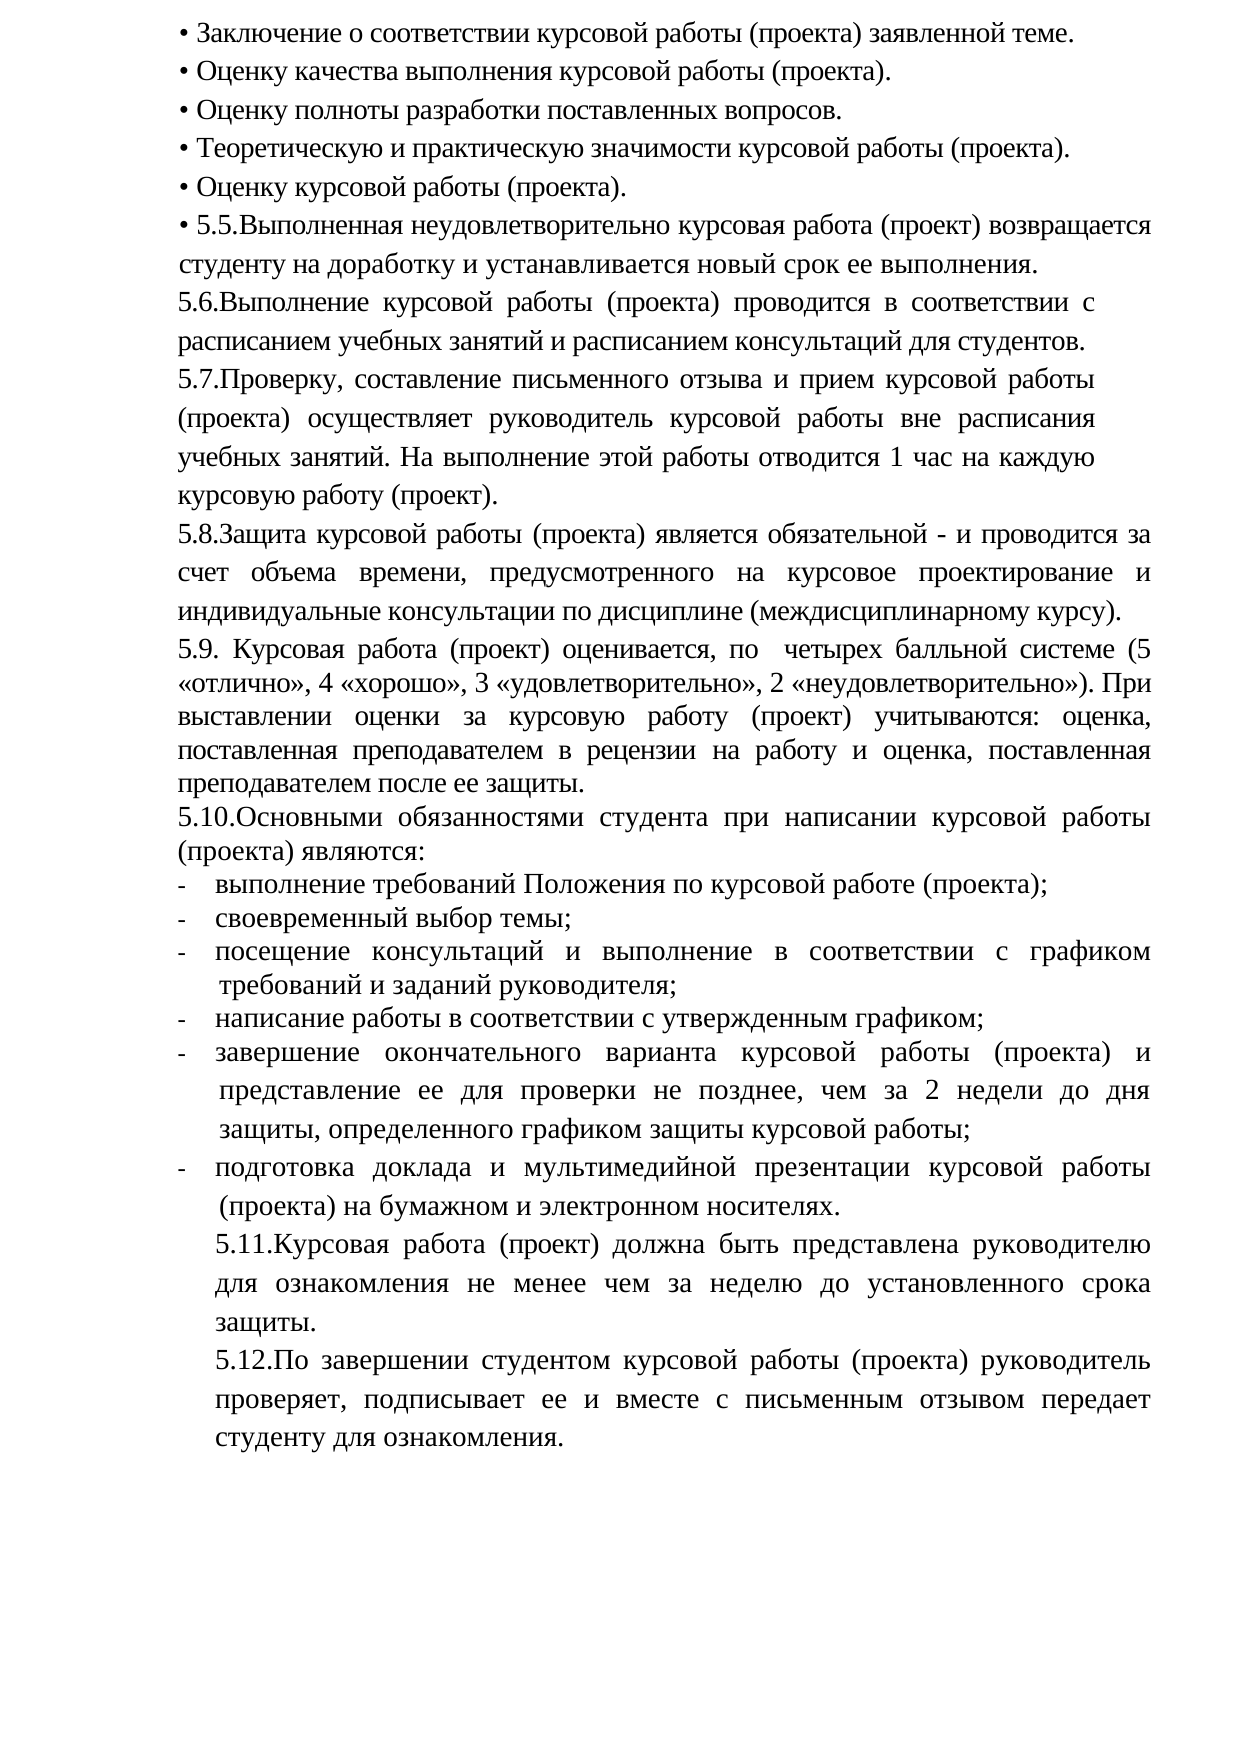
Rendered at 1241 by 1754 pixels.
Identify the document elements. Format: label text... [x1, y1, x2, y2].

list 5.5.Выполненная неудовлетворительно курсовая работа (проект) возвращается студенту на доработку и устанавливается новый срок ее выполнения. [179, 207, 1152, 279]
list Оценку качества выполнения курсовой работы (проекта). [179, 53, 1152, 87]
list Заключение о соответствии курсовой работы (проекта) заявленной теме. [179, 15, 1152, 48]
list Оценку полноты разработки поставленных вопросов. [179, 92, 1152, 125]
text 5.11.Курсовая работа (проект) должна быть представлена руководителю для ознакомления не менее чем за неделю до установленного срока защиты. [215, 1227, 1152, 1337]
text 5.12.По завершении студентом курсовой работы (проекта) руководитель проверяет, подписывает ее и вместе с письменным отзывом передает студенту для ознакомления. [215, 1342, 1152, 1453]
list Теоретическую и практическую значимости курсовой работы (проекта). [179, 130, 1152, 164]
list посещение консультаций и выполнение в соответствии с графиком требований и заданий руководителя; [177, 933, 1152, 1000]
list выполнение требований Положения по курсовой работе (проекта); [177, 866, 1152, 900]
text 5.8.Защита курсовой работы (проекта) является обязательной - и проводится за счет объема времени, предусмотренного на курсовое проектирование и индивидуальные консультации по дисциплине (междисциплинарному курсу). [177, 516, 1152, 626]
list написание работы в соответствии с утвержденным графиком; [177, 1000, 1152, 1034]
list Оценку курсовой работы (проекта). [179, 169, 1152, 202]
list подготовка доклада и мультимедийной презентации курсовой работы (проекта) на бумажном и электронном носителях. [177, 1149, 1152, 1222]
text 5.7.Проверку, составление письменного отзыва и прием курсовой работы (проекта) осуществляет руководитель курсовой работы вне расписания учебных занятий. На выполнение этой работы отводится 1 час на каждую курсовую работу (проект). [177, 362, 1095, 511]
text 5.10.Основными обязанностями студента при написании курсовой работы (проекта) являются: [177, 799, 1152, 866]
text 5.6.Выполнение курсовой работы (проекта) проводится в соответствии с расписанием учебных занятий и расписанием консультаций для студентов. [177, 284, 1095, 357]
list своевременный выбор темы; [177, 900, 1152, 933]
text 5.9. Курсовая работа (проект) оценивается, по четырех балльной системе (5 «отлично», 4 «хорошо», 3 «удовлетворительно», 2 «неудовлетворительно»). При выставлении оценки за курсовую работу (проект) учитываются: оценка, поставленная преподавателем в рецензии на работу и оценка, поставленная преподавателем после ее защиты. [177, 631, 1152, 799]
list завершение окончательного варианта курсовой работы (проекта) и представление ее для проверки не позднее, чем за 2 недели до дня защиты, определенного графиком защиты курсовой работы; [177, 1034, 1152, 1144]
